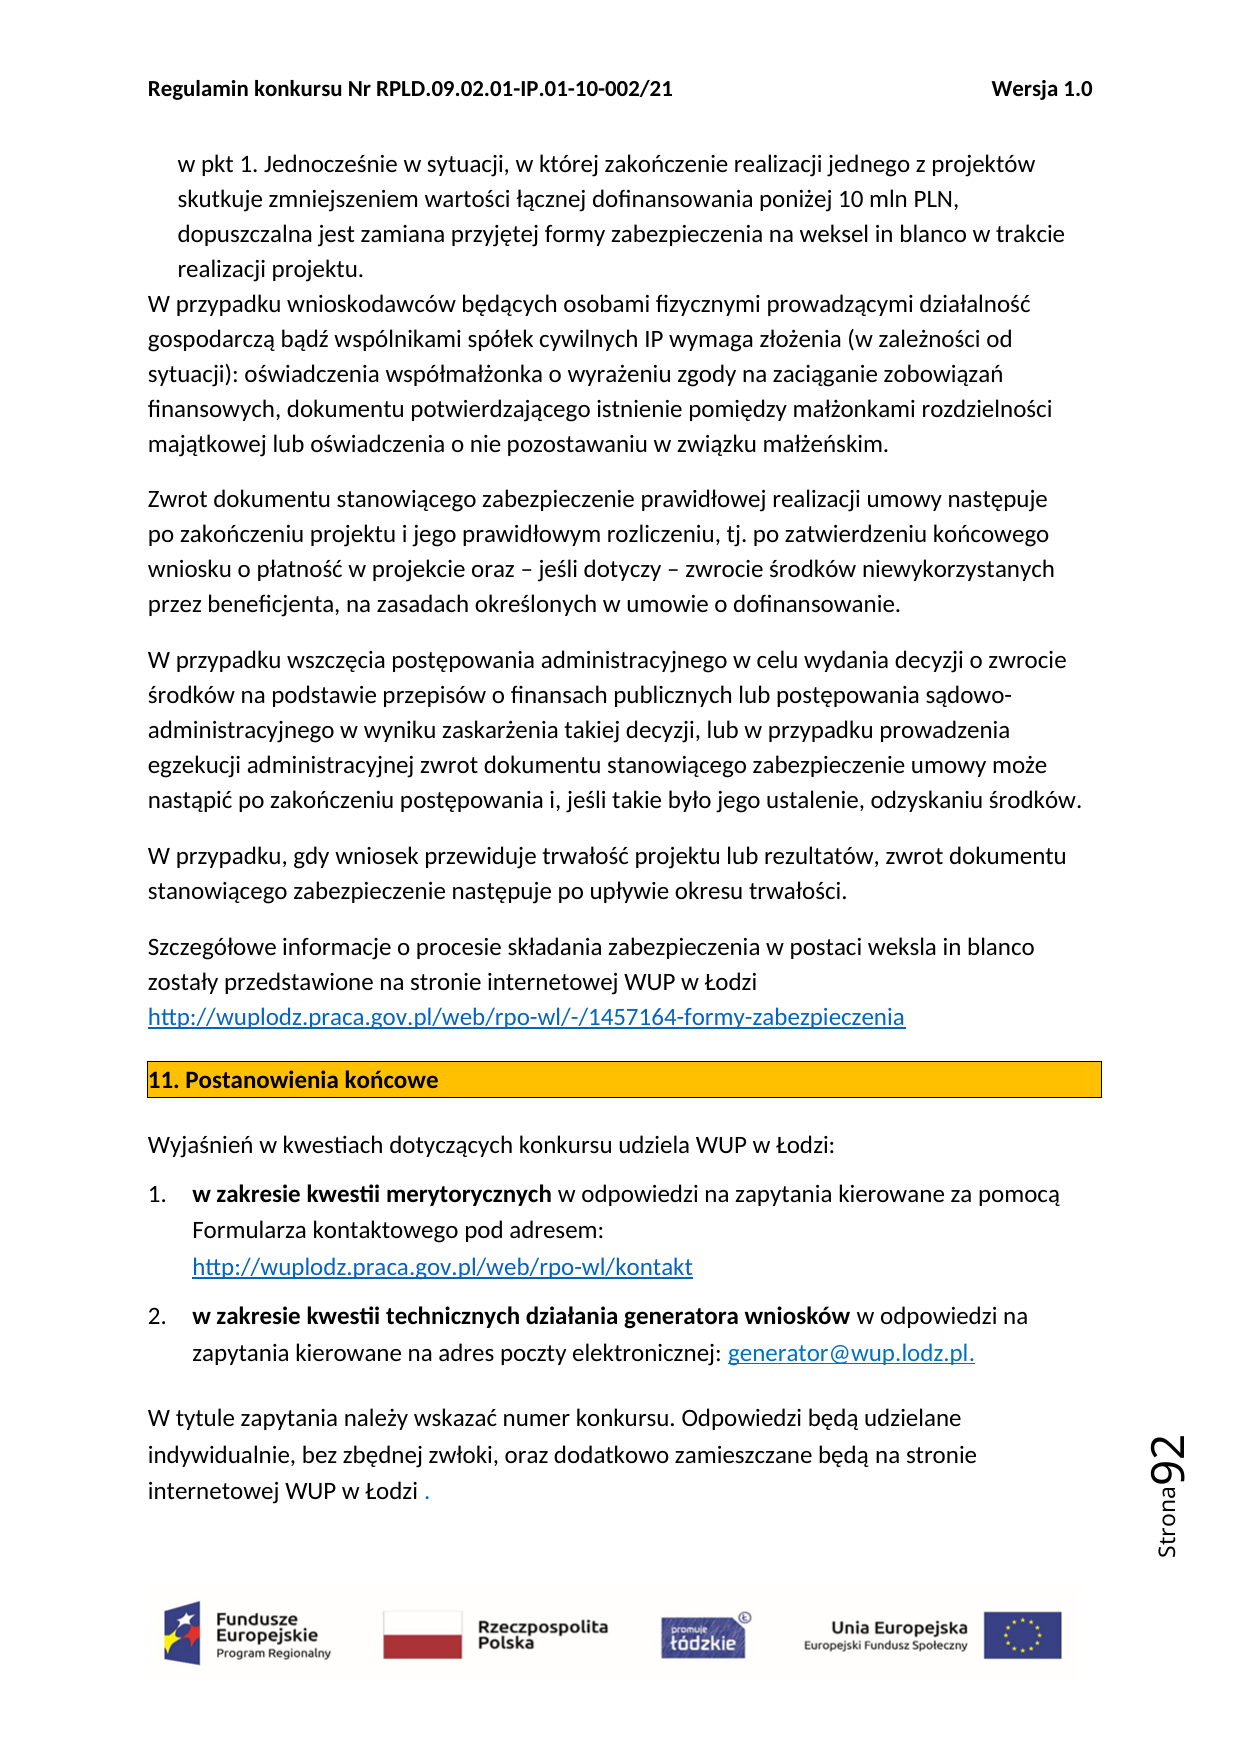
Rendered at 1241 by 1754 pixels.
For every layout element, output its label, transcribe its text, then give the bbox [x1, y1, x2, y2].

picture [147, 1585, 1079, 1681]
list w zakresie kwestii merytorycznych w odpowiedzi na zapytania kierowane za pomocą Formularza kontaktowego pod adresem: http://wuplodz.praca.gov.pl/web/rpo-wl/kontakt [148, 1178, 1092, 1282]
text W przypadku wszczęcia postępowania administracyjnego w celu wydania decyzji o zwrocie środków na podstawie przepisów o finansach publicznych lub postępowania sądowo-administracyjnego w wyniku zaskarżenia takiej decyzji, lub w przypadku prowadzenia egzekucji administracyjnej zwrot dokumentu stanowiącego zabezpieczenie umowy może nastąpić po zakończeniu postępowania i, jeśli takie było jego ustalenie, odzyskaniu środków. [148, 644, 1092, 815]
text W przypadku wnioskodawców będących osobami fizycznymi prowadzącymi działalność gospodarczą bądź wspólnikami spółek cywilnych IP wymaga złożenia (w zależności od sytuacji): oświadczenia współmałżonka o wyrażeniu zgody na zaciąganie zobowiązań finansowych, dokumentu potwierdzającego istnienie pomiędzy małżonkami rozdzielności majątkowej lub oświadczenia o nie pozostawaniu w związku małżeńskim. [148, 288, 1092, 458]
list w zakresie kwestii technicznych działania generatora wniosków w odpowiedzi na zapytania kierowane na adres poczty elektronicznej: generator@wup.lodz.pl. [148, 1300, 1092, 1367]
text W tytule zapytania należy wskazać numer konkursu. Odpowiedzi będą udzielane indywidualnie, bez zbędnej zwłoki, oraz dodatkowo zamieszczane będą na stronie internetowej WUP w Łodzi www.rpo.wup.lodz.pl. [148, 1402, 1092, 1506]
list Postanowienia końcowe [148, 1062, 1101, 1097]
text Wyjaśnień w kwestiach dotyczących konkursu udziela WUP w Łodzi: [148, 1129, 1092, 1159]
text Zwrot dokumentu stanowiącego zabezpieczenie prawidłowej realizacji umowy następuje po zakończeniu projektu i jego prawidłowym rozliczeniu, tj. po zatwierdzeniu końcowego wniosku o płatność w projekcie oraz – jeśli dotyczy – zwrocie środków niewykorzystanych przez beneficjenta, na zasadach określonych w umowie o dofinansowanie. [148, 483, 1092, 619]
text Szczegółowe informacje o procesie składania zabezpieczenia w postaci weksla in blanco zostały przedstawione na stronie internetowej WUP w Łodzi http://wuplodz.praca.gov.pl/web/rpo-wl/-/1457164-formy-zabezpieczenia [148, 931, 1092, 1032]
text W przypadku, gdy wniosek przewiduje trwałość projektu lub rezultatów, zwrot dokumentu stanowiącego zabezpieczenie następuje po upływie okresu trwałości. [148, 840, 1092, 906]
